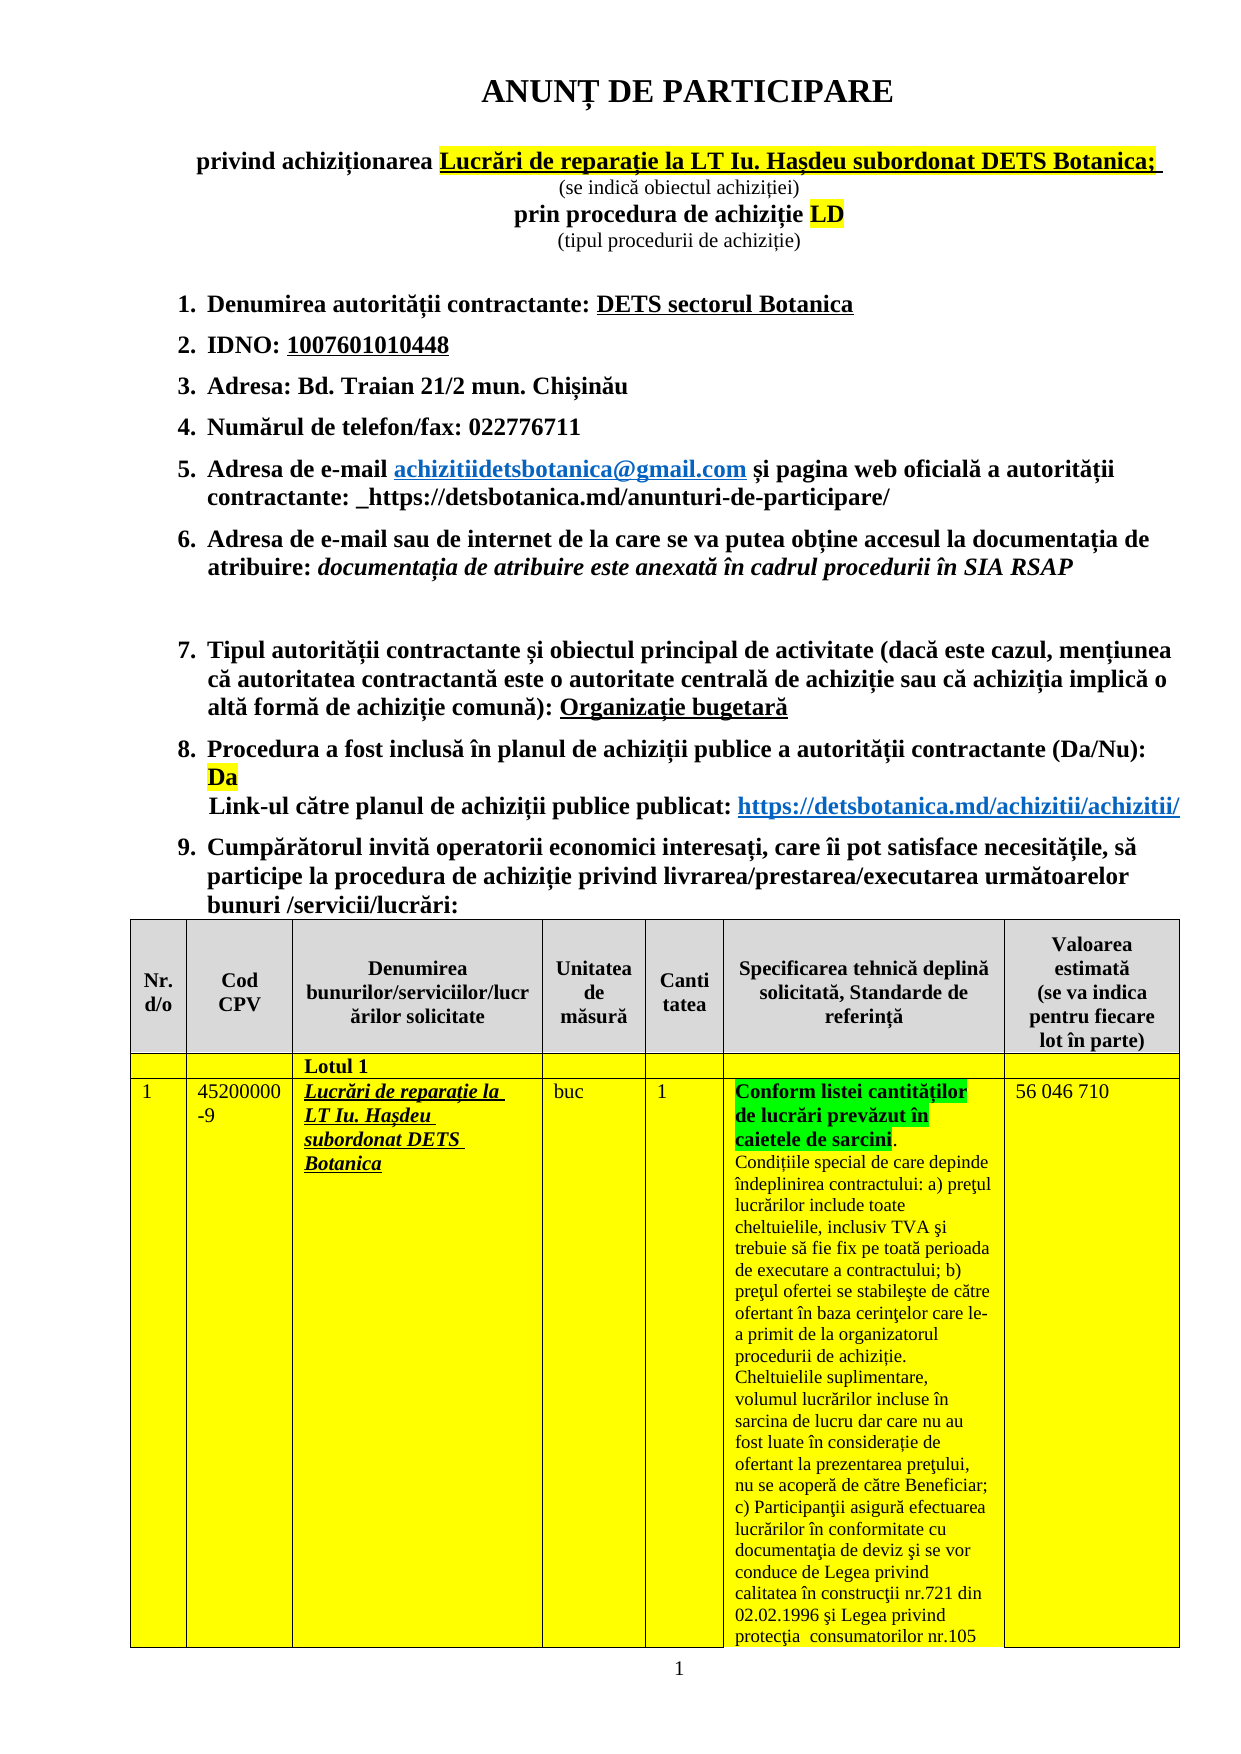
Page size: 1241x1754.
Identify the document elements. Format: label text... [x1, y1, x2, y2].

table_cell [646, 1054, 723, 1078]
text privind achiziționarea Lucrări de reparație la LT Iu. Hașdeu subordonat DETS Botanica; (se indică obiectul achiziției) prin procedura de achiziție LD (tipul procedurii de achiziție) [177, 146, 1181, 252]
table_header Nr. d/o [131, 920, 186, 1052]
table_cell [131, 1054, 186, 1078]
list Adresa de e-mail sau de internet de la care se va putea obține accesul la documentația de atribuire: documentația de atribuire este anexată în cadrul procedurii în SIA RSAP [177, 524, 1181, 581]
table_cell [543, 1054, 645, 1078]
table_header Denumirea bunurilor/serviciilor/lucrărilor solicitate [293, 920, 542, 1052]
subtitle ANUNȚ DE PARTICIPARE [177, 72, 1181, 110]
table_cell [724, 1054, 1004, 1078]
table_header Valoarea estimată (se va indica pentru fiecare lot în parte) [1005, 920, 1179, 1052]
table_cell 45200000-9 [187, 1079, 292, 1647]
table_header Unitatea de măsură [543, 920, 645, 1052]
table_header Cod CPV [187, 920, 292, 1052]
list Denumirea autorității contractante: DETS sectorul Botanica [177, 289, 1181, 317]
table_cell 1 [131, 1079, 186, 1647]
table_cell buc [543, 1079, 645, 1647]
list Adresa: Bd. Traian 21/2 mun. Chișinău [177, 371, 1181, 400]
table_cell [187, 1054, 292, 1078]
list Procedura a fost inclusă în planul de achiziții publice a autorității contractante (Da/Nu): Da [177, 734, 1181, 791]
list Cumpărătorul invită operatorii economici interesați, care îi pot satisface necesitățile, să participe la procedura de achiziție privind livrarea/prestarea/executarea următoarelor bunuri /servicii/lucrări: [177, 832, 1181, 919]
table_cell 56 046 710 [1005, 1079, 1179, 1647]
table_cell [724, 1079, 1004, 1647]
table_header Cantitatea [646, 920, 723, 1052]
table_cell 1 [646, 1079, 723, 1647]
table_cell [1005, 1054, 1179, 1078]
list IDNO: 1007601010448 [177, 330, 1181, 359]
text Link-ul către planul de achiziții publice publicat: https://detsbotanica.md/achizitii/achizitii/ [177, 791, 1181, 820]
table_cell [293, 1079, 542, 1647]
table_cell Lotul 1 [293, 1054, 542, 1078]
list Numărul de telefon/fax: 022776711 [177, 412, 1181, 441]
table_header Specificarea tehnică deplină solicitată, Standarde de referință [724, 920, 1004, 1052]
list Tipul autorității contractante și obiectul principal de activitate (dacă este cazul, mențiunea că autoritatea contractantă este o autoritate centrală de achiziție sau că achiziția implică o altă formă de achiziție comună): Organizație bugetară [177, 635, 1181, 721]
list Adresa de e-mail achizitiidetsbotanica@gmail.com și pagina web oficială a autorității contractante: _https://detsbotanica.md/anunturi-de-participare/ [177, 454, 1181, 511]
